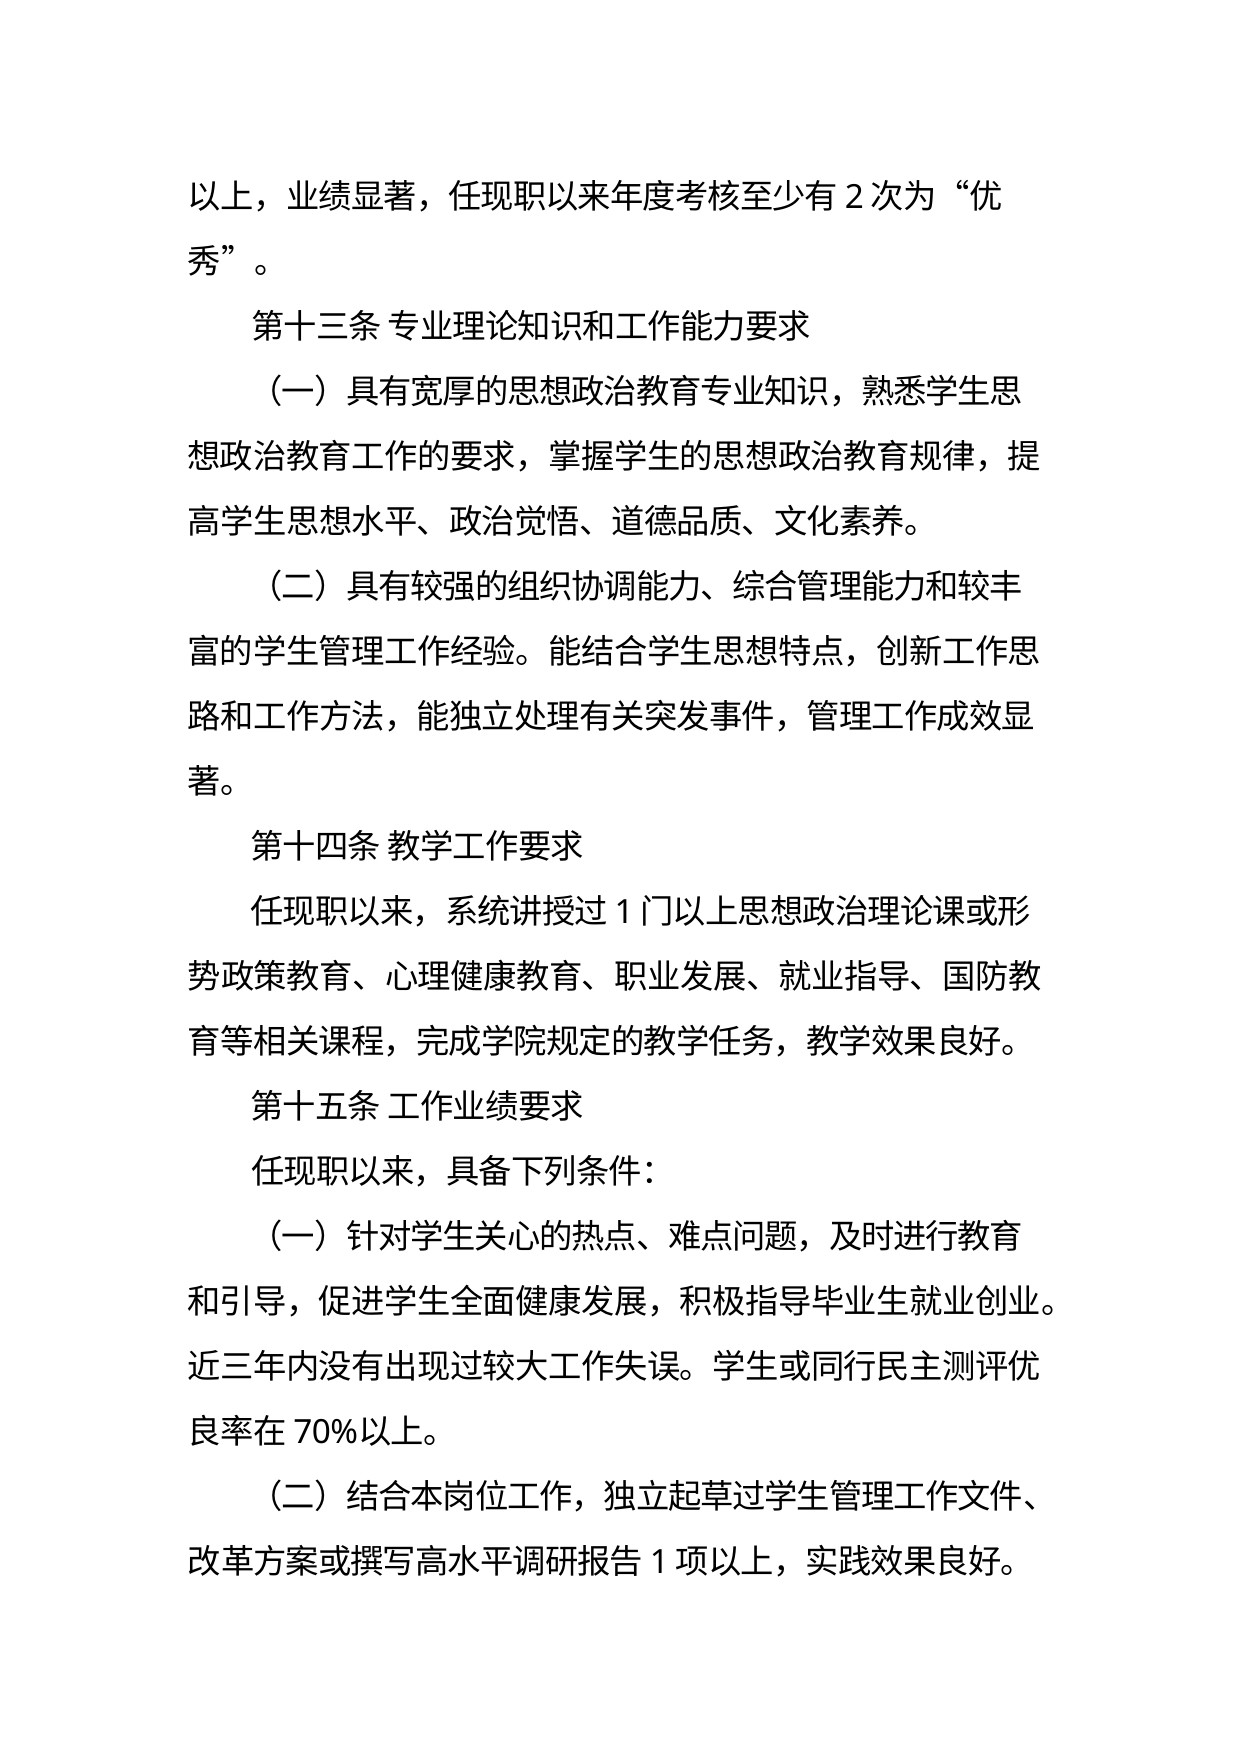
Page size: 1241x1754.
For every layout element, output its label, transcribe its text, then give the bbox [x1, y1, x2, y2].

text 任现职以来，系统讲授过1门以上思想政治理论课或形势政策教育、心理健康教育、职业发展、就业指导、国防教育等相关课程，完成学院规定的教学任务，教学效果良好。 [187, 877, 1053, 1072]
text （二）结合本岗位工作，独立起草过学生管理工作文件、改革方案或撰写高水平调研报告1项以上，实践效果良好。 [187, 1462, 1053, 1592]
text 第十三条 专业理论知识和工作能力要求 [187, 292, 1053, 357]
text （一）针对学生关心的热点、难点问题，及时进行教育和引导，促进学生全面健康发展，积极指导毕业生就业创业。近三年内没有出现过较大工作失误。学生或同行民主测评优良率在70%以上。 [187, 1202, 1053, 1462]
text 任现职以来，具备下列条件： [187, 1137, 1053, 1202]
text 第十四条 教学工作要求 [187, 812, 1053, 877]
text 第十五条 工作业绩要求 [187, 1072, 1053, 1137]
text （二）具有较强的组织协调能力、综合管理能力和较丰富的学生管理工作经验。能结合学生思想特点，创新工作思路和工作方法，能独立处理有关突发事件，管理工作成效显著。 [187, 552, 1053, 812]
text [187, 162, 1053, 292]
text （一）具有宽厚的思想政治教育专业知识，熟悉学生思想政治教育工作的要求，掌握学生的思想政治教育规律，提高学生思想水平、政治觉悟、道德品质、文化素养。 [187, 357, 1053, 552]
